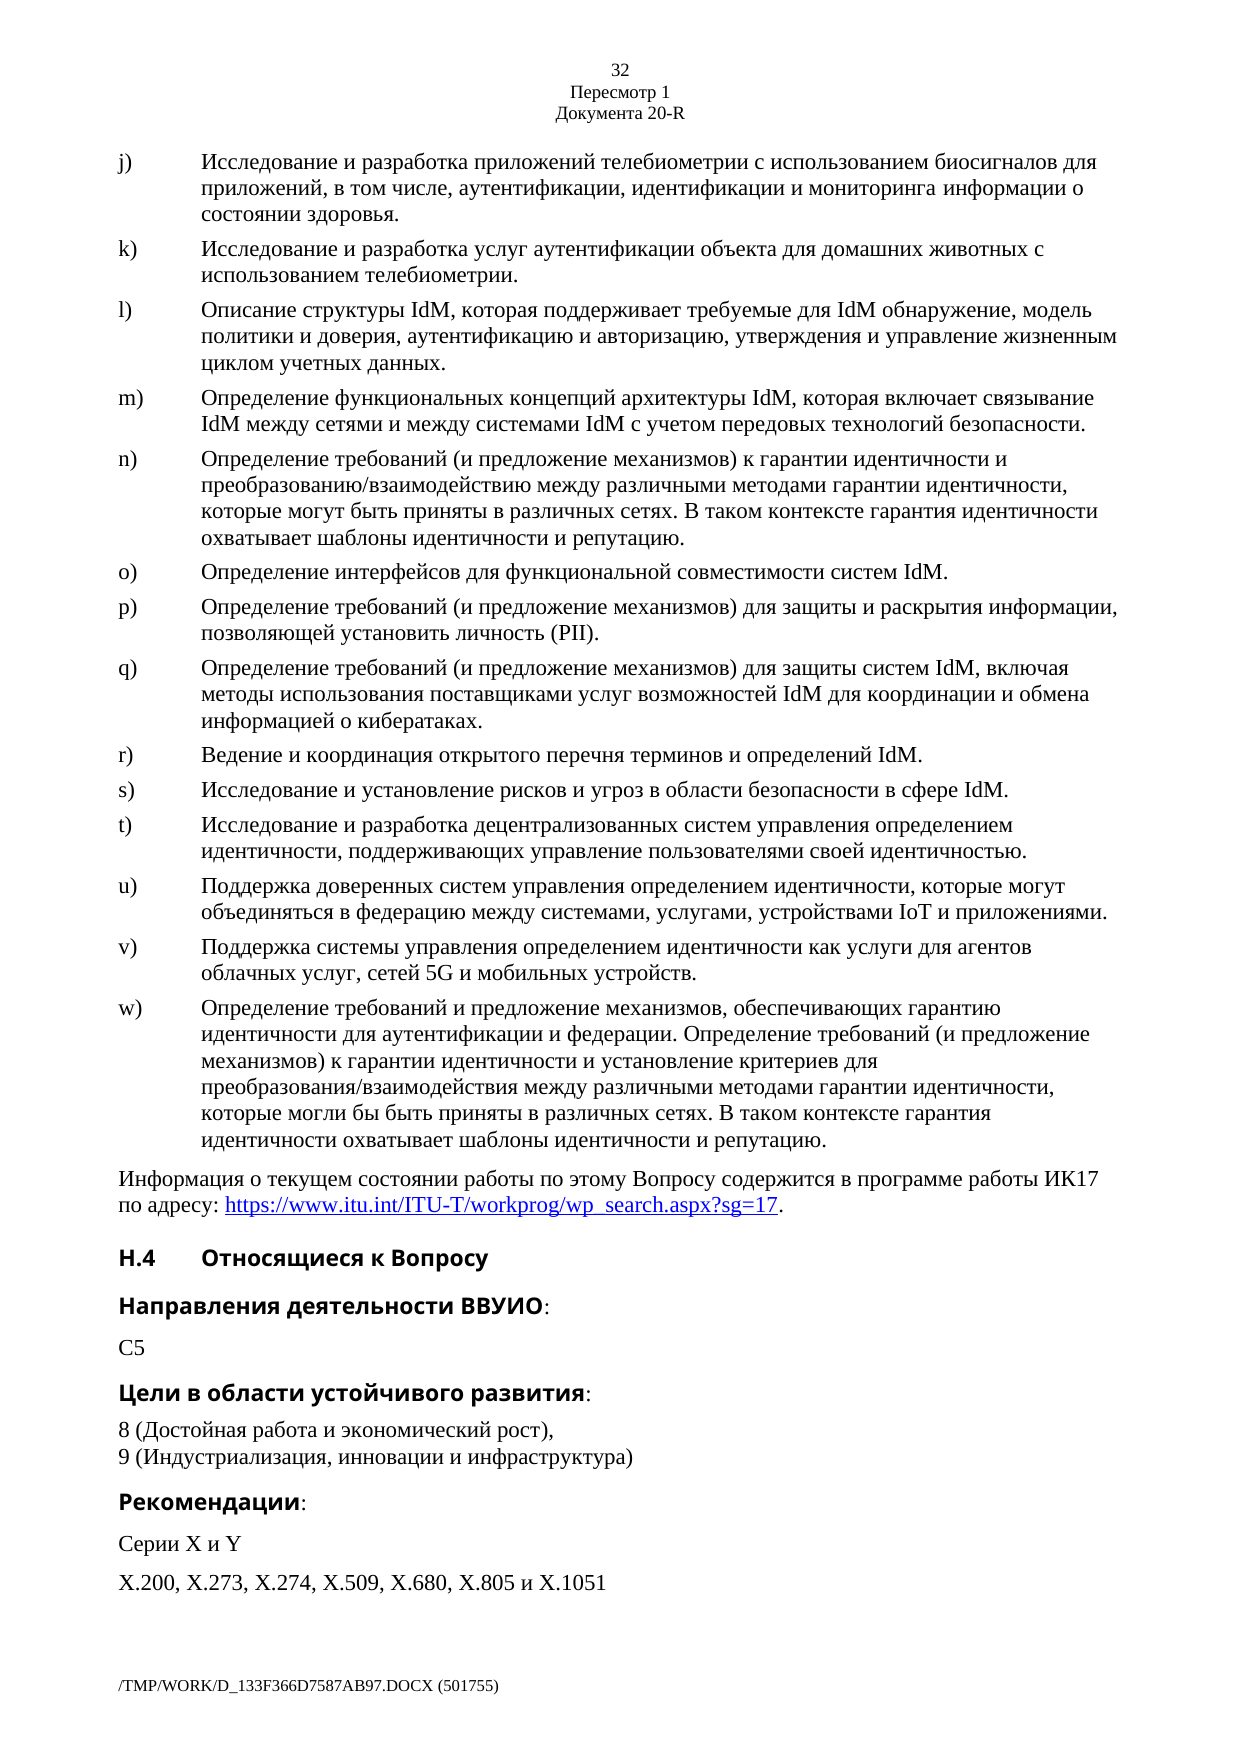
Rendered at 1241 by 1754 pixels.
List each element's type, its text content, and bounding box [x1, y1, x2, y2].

text t) Исследование и разработка децентрализованных систем управления определением идентичности, поддерживающих управление пользователями своей идентичностью. [118, 811, 1122, 863]
text n) Определение требований (и предложение механизмов) к гарантии идентичности и преобразованию/взаимодействию между различными методами гарантии идентичности, которые могут быть приняты в различных сетях. В таком контексте гарантия идентичности охватывает шаблоны идентичности и репутацию. [118, 444, 1122, 550]
subtitle Направления деятельности ВВУИО: [118, 1290, 1122, 1321]
text l) Описание структуры IdM, которая поддерживает требуемые для IdM обнаружение, модель политики и доверия, аутентификацию и авторизацию, утверждения и управление жизненным циклом учетных данных. [118, 296, 1122, 375]
text o) Определение интерфейсов для функциональной совместимости систем IdM. [118, 558, 1122, 585]
text 8 (Достойная работа и экономический рост), 9 (Индустриализация, инновации и инфраструктура) [118, 1417, 1122, 1469]
text p) Определение требований (и предложение механизмов) для защиты и раскрытия информации, позволяющей установить личность (PII). [118, 593, 1122, 646]
text r) Ведение и координация открытого перечня терминов и определений IdM. [118, 741, 1122, 768]
text w) Определение требований и предложение механизмов, обеспечивающих гарантию идентичности для аутентификации и федерации. Определение требований (и предложение механизмов) к гарантии идентичности и установление критериев для преобразования/взаимодействия между различными методами гарантии идентичности, которые могли бы быть приняты в различных сетях. В таком контексте гарантия идентичности охватывает шаблоны идентичности и репутацию. [118, 994, 1122, 1152]
subtitle Рекомендации: [118, 1486, 1122, 1517]
subtitle H.4 Относящиеся к Вопросу [118, 1242, 1122, 1273]
text Информация о текущем состоянии работы по этому Вопросу содержится в программе работы ИК17 по адресу: https://www.itu.int/ITU-T/workprog/wp_search.aspx?sg=17. [118, 1164, 1122, 1217]
text s) Исследование и установление рисков и угроз в области безопасности в сфере IdM. [118, 776, 1122, 802]
text k) Исследование и разработка услуг аутентификации объекта для домашних животных с использованием телебиометрии. [118, 235, 1122, 288]
text m) Определение функциональных концепций архитектуры IdM, которая включает связывание IdM между сетями и между системами IdM с учетом передовых технологий безопасности. [118, 383, 1122, 436]
text C5 [118, 1334, 1122, 1360]
subtitle Цели в области устойчивого развития: [118, 1377, 1122, 1408]
text u) Поддержка доверенных систем управления определением идентичности, которые могут объединяться в федерацию между системами, услугами, устройствами IoT и приложениями. [118, 872, 1122, 924]
text j) Исследование и разработка приложений телебиометрии с использованием биосигналов для приложений, в том числе, аутентификации, идентификации и мониторинга информации о состоянии здоровья. [118, 148, 1122, 227]
text v) Поддержка системы управления определением идентичности как услуги для агентов облачных услуг, сетей 5G и мобильных устройств. [118, 933, 1122, 986]
text q) Определение требований (и предложение механизмов) для защиты систем IdM, включая методы использования поставщиками услуг возможностей IdM для координации и обмена информацией о кибератаках. [118, 654, 1122, 733]
text X.200, X.273, X.274, X.509, X.680, X.805 и X.1051 [118, 1568, 1122, 1595]
text Серии X и Y [118, 1530, 1122, 1556]
